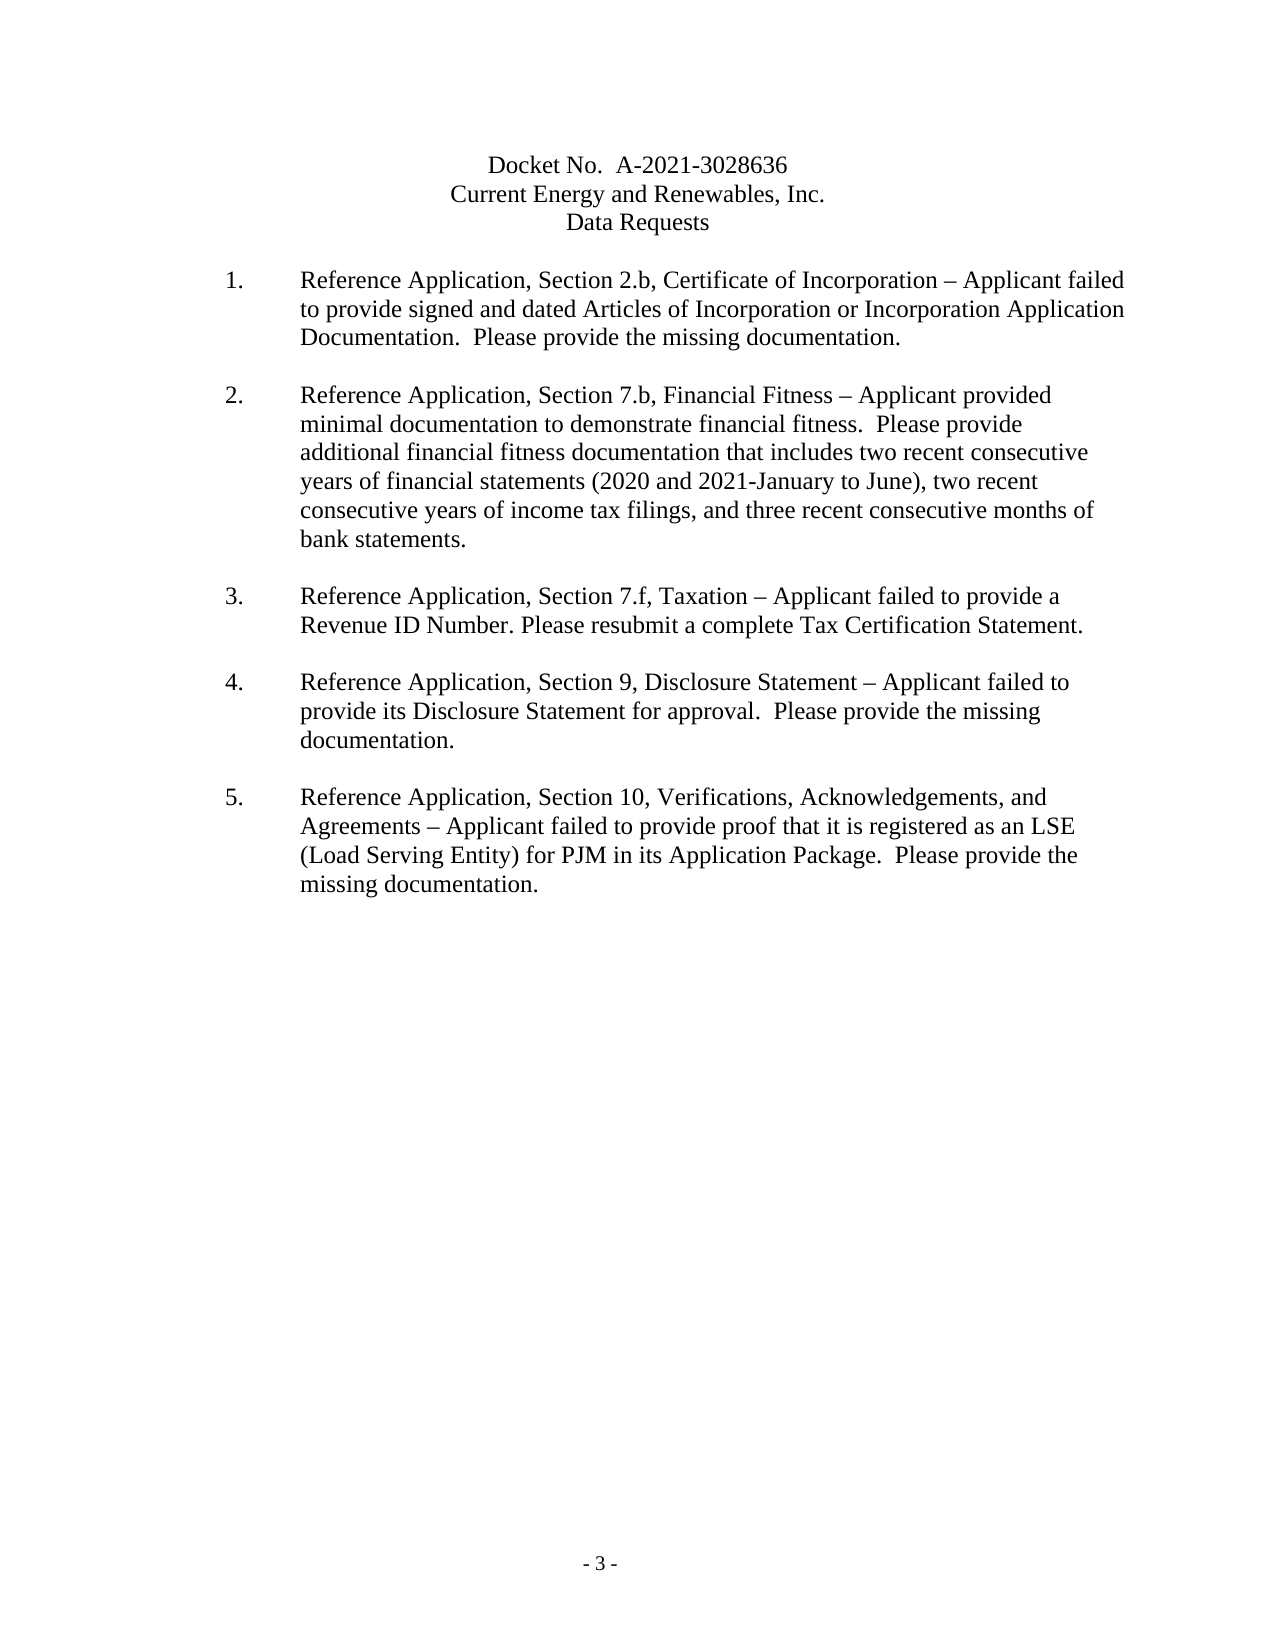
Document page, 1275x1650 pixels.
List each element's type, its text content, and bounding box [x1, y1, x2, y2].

text 5. Reference Application, Section 10, Verifications, Acknowledgements, and Agreements – Applicant failed to provide proof that it is registered as an LSE (Load Serving Entity) for PJM in its Application Package. Please provide the missing documentation. [225, 782, 1125, 897]
text Data Requests [150, 207, 1125, 236]
text Docket No. A-2021-3028636 [150, 150, 1125, 179]
text Current Energy and Renewables, Inc. [150, 179, 1125, 207]
list 1. Reference Application, Section 2.b, Certificate of Incorporation – Applicant failed to provide signed and dated Articles of Incorporation or Incorporation Application Documentation. Please provide the missing documentation. [225, 265, 1125, 351]
list 4. Reference Application, Section 9, Disclosure Statement – Applicant failed to provide its Disclosure Statement for approval. Please provide the missing documentation. [225, 667, 1125, 754]
list 3. Reference Application, Section 7.f, Taxation – Applicant failed to provide a Revenue ID Number. Please resubmit a complete Tax Certification Statement. [225, 581, 1125, 639]
list 2. Reference Application, Section 7.b, Financial Fitness – Applicant provided minimal documentation to demonstrate financial fitness. Please provide additional financial fitness documentation that includes two recent consecutive years of financial statements (2020 and 2021-January to June), two recent consecutive years of income tax filings, and three recent consecutive months of bank statements. [225, 380, 1125, 552]
